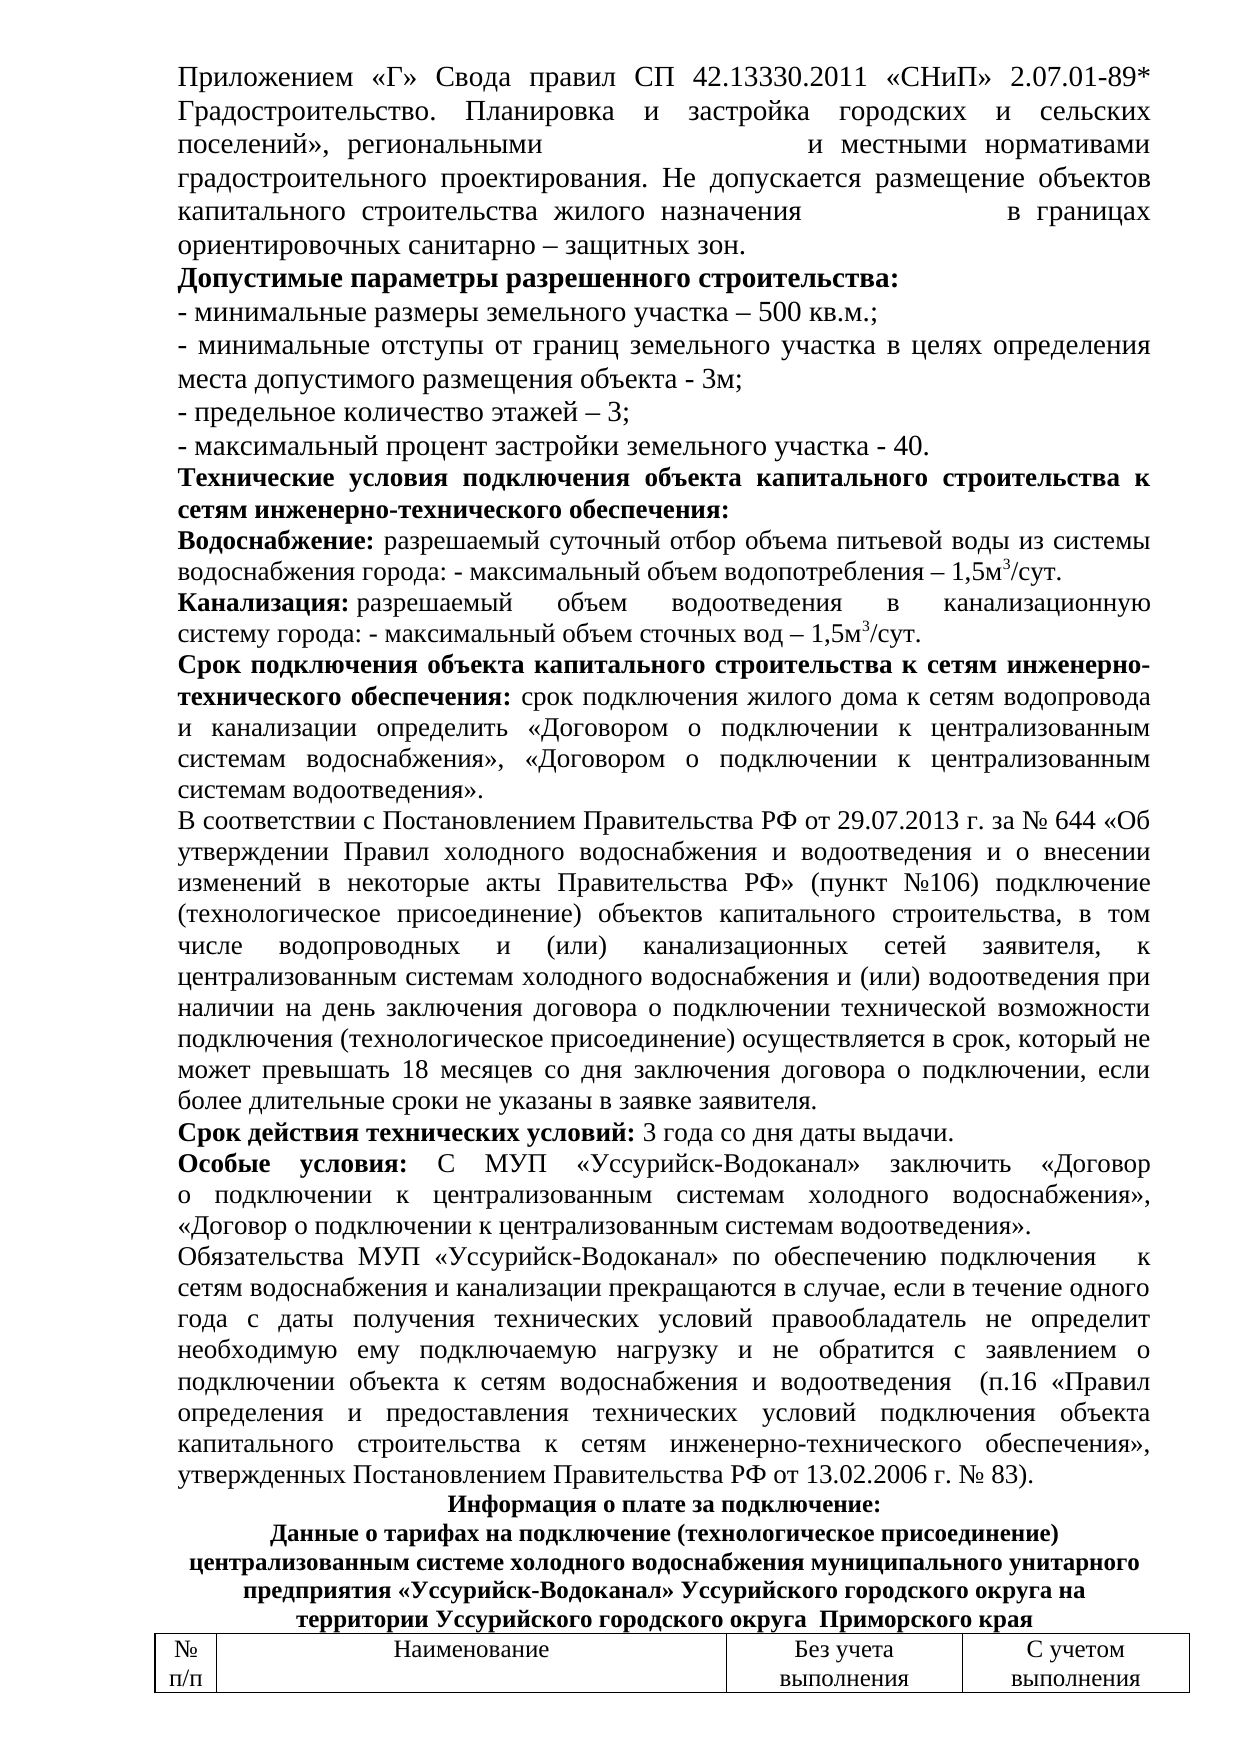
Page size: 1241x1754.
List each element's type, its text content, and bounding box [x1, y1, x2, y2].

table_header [963, 1634, 1189, 1692]
text Технические условия подключения объекта капитального строительства к сетям инженерно-технического обеспечения: [177, 462, 1152, 524]
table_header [727, 1634, 962, 1692]
text - максимальный процент застройки земельного участка - 40. [177, 428, 1152, 462]
text Канализация: разрешаемый объем водоотведения в канализационную систему города: - максимальный объем сточных вод – 1,5м3/сут. [177, 586, 1152, 648]
text - минимальные размеры земельного участка – 500 кв.м.; [177, 294, 1152, 327]
table_header № п/п [156, 1634, 216, 1692]
text Водоснабжение: разрешаемый суточный отбор объема питьевой воды из системы водоснабжения города: - максимальный объем водопотребления – 1,5м3/сут. [177, 524, 1152, 586]
text В соответствии с Постановлением Правительства РФ от 29.07.2013 г. за № 644 «Об утверждении Правил холодного водоснабжения и водоотведения и о внесении изменений в некоторые акты Правительства РФ» (пункт №106) подключение (технологическое присоединение) объектов капитального строительства, в том числе водопроводных и (или) канализационных сетей заявителя, к централизованным системам холодного водоснабжения и (или) водоотведения при наличии на день заключения договора о подключении технической возможности подключения (технологическое присоединение) осуществляется в срок, который не может превышать 18 месяцев со дня заключения договора о подключении, если более длительные сроки не указаны в заявке заявителя. [177, 804, 1152, 1116]
text Данные о тарифах на подключение (технологическое присоединение) централизованным системе холодного водоснабжения муниципального унитарного предприятия «Уссурийск-Водоканал» Уссурийского городского округа на территории Уссурийского городского округа Приморского края [177, 1518, 1152, 1633]
text Допустимые параметры разрешенного строительства: [177, 260, 1152, 294]
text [177, 59, 1152, 260]
table_header Наименование [217, 1634, 726, 1692]
text Срок действия технических условий: 3 года со дня даты выдачи. [177, 1116, 1152, 1147]
text Срок подключения объекта капитального строительства к сетям инженерно-технического обеспечения: срок подключения жилого дома к сетям водопровода и канализации определить «Договором о подключении к централизованным системам водоснабжения», «Договором о подключении к централизованным системам водоотведения». [177, 648, 1152, 804]
text - минимальные отступы от границ земельного участка в целях определения места допустимого размещения объекта - 3м; [177, 327, 1152, 394]
text Обязательства МУП «Уссурийск-Водоканал» по обеспечению подключения к сетям водоснабжения и канализации прекращаются в случае, если в течение одного года с даты получения технических условий правообладатель не определит необходимую ему подключаемую нагрузку и не обратится с заявлением о подключении объекта к сетям водоснабжения и водоотведения (п.16 «Правил определения и предоставления технических условий подключения объекта капитального строительства к сетям инженерно-технического обеспечения», утвержденных Постановлением Правительства РФ от 13.02.2006 г. № 83). [177, 1240, 1152, 1489]
text Особые условия: С МУП «Уссурийск-Водоканал» заключить «Договор о подключении к централизованным системам холодного водоснабжения», «Договор о подключении к централизованным системам водоотведения». [177, 1147, 1152, 1240]
text - предельное количество этажей – 3; [177, 394, 1152, 428]
text Информация о плате за подключение: [177, 1489, 1152, 1518]
